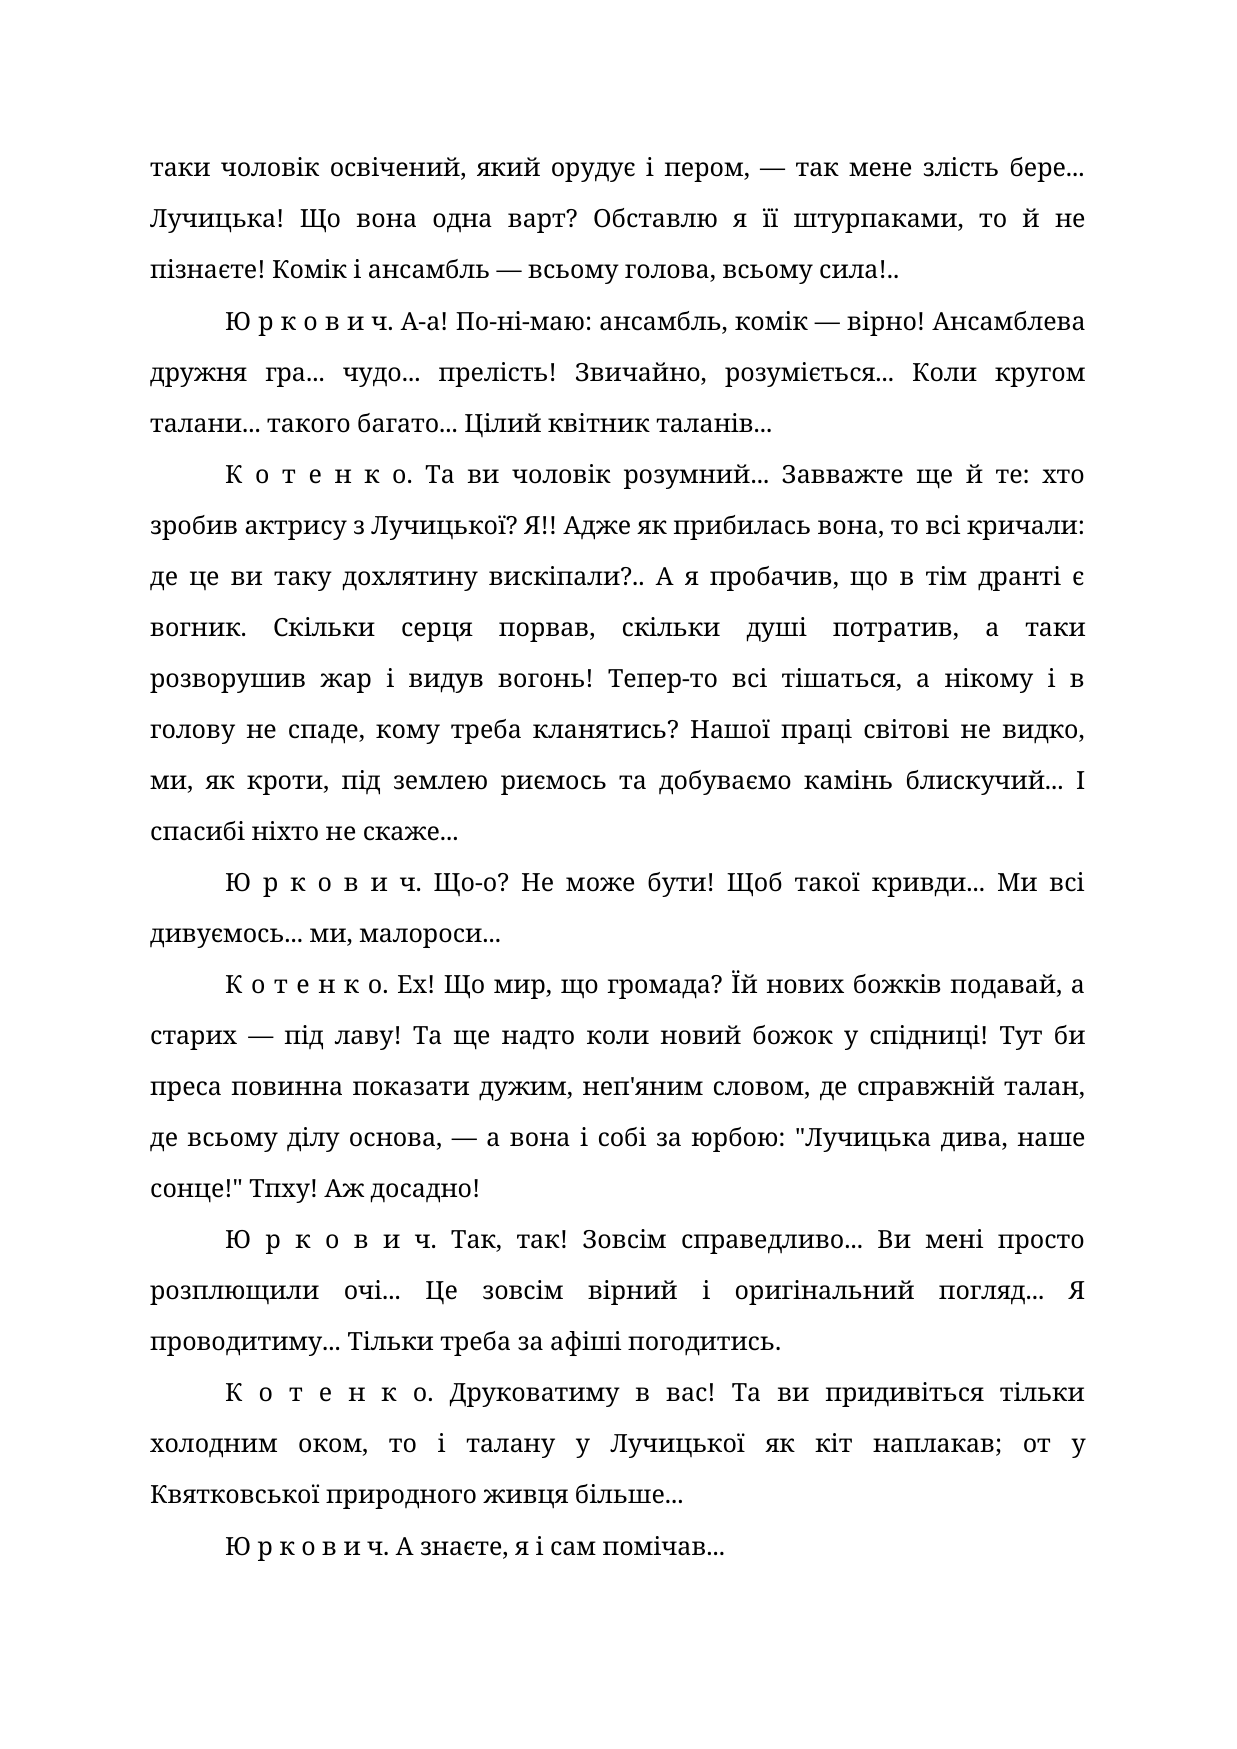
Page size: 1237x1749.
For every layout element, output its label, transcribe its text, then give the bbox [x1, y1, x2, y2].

text К о т е н к о. Та ви чоловік розумний... Завважте ще й те: хто зробив актрису з Лучицької? Я!! Адже як прибилась вона, то всі кричали: де це ви таку дохлятину вискіпали?.. А я пробачив, що в тім дранті є вогник. Скільки серця порвав, скільки душі потратив, а таки розворушив жар і видув вогонь! Тепер-то всі тішаться, а нікому і в голову не спаде, кому треба кланятись? Нашої праці світові не видко, ми, як кроти, під землею риємось та добуваємо камінь блискучий... І спасибі ніхто не скаже... [150, 456, 1086, 848]
text Ю р к о в и ч. Що-о? Не може бути! Щоб такої кривди... Ми всі дивуємось... ми, малороси... [150, 864, 1086, 950]
text Ю р к о в и ч. А знаєте, я і сам помічав... [150, 1528, 1086, 1562]
text Ю р к о в и ч. А-а! По-ні-маю: ансамбль, комік — вірно! Ансамблева дружня гра... чудо... прелість! Звичайно, розуміється... Коли кругом талани... такого багато... Цілий квітник таланів... [150, 303, 1086, 439]
text Ю р к о в и ч. Так, так! Зовсім справедливо... Ви мені просто розплющили очі... Це зовсім вірний і оригінальний погляд... Я проводитиму... Тільки треба за афіші погодитись. [150, 1222, 1086, 1358]
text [150, 150, 1086, 286]
text К о т е н к о. Ех! Що мир, що громада? Їй нових божків подавай, а старих — під лаву! Та ще надто коли новий божок у спідниці! Тут би преса повинна показати дужим, неп'яним словом, де справжній талан, де всьому ділу основа, — а вона і собі за юрбою: "Лучицька дива, наше сонце!" Тпху! Аж досадно! [150, 967, 1086, 1205]
text К о т е н к о. Друковатиму в вас! Та ви придивіться тільки холодним оком, то і талану у Лучицької як кіт наплакав; от у Квятковської природного живця більше... [150, 1375, 1086, 1511]
